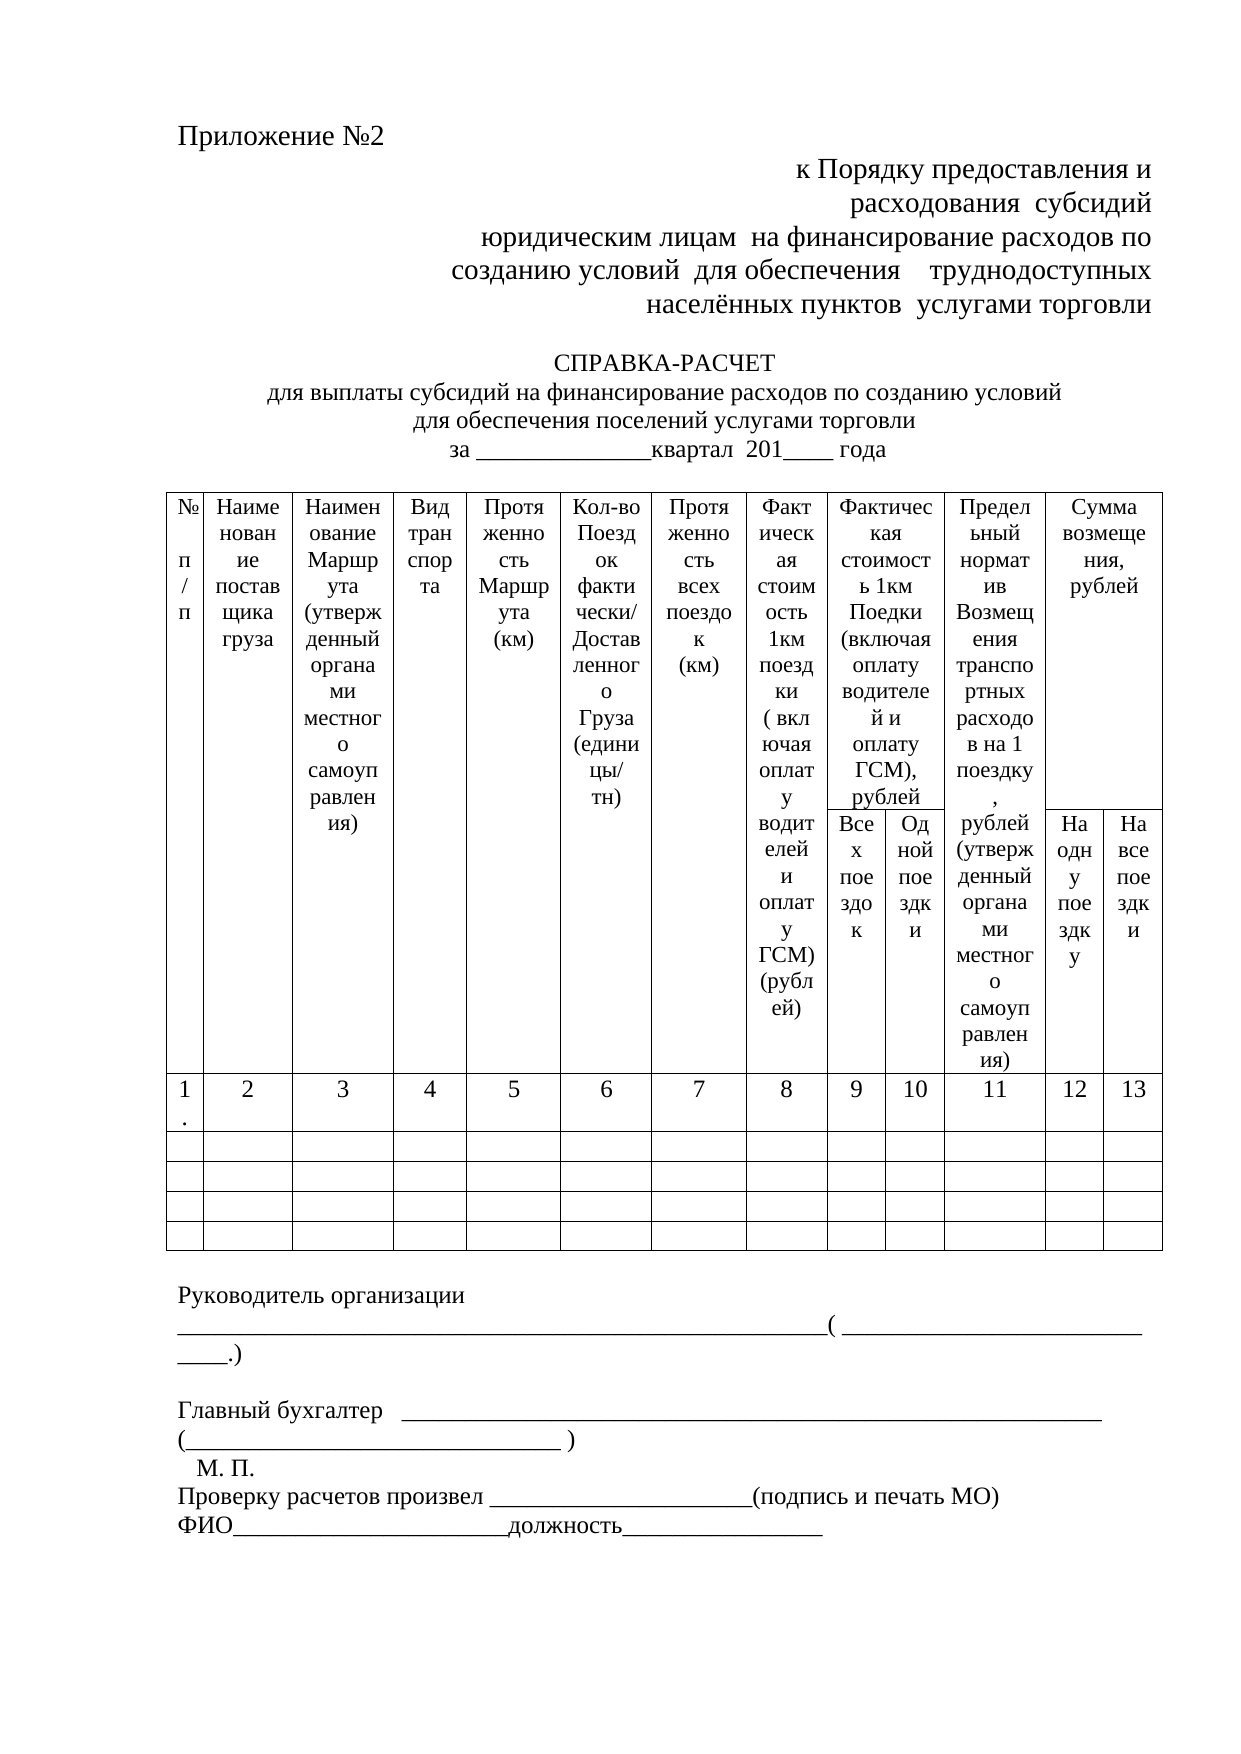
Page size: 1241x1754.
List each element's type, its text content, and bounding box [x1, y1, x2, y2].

table_cell Всех поездок [828, 810, 885, 1073]
table_cell [561, 1162, 651, 1191]
table_cell [167, 1132, 203, 1161]
table_cell [394, 1192, 466, 1221]
text Проверку расчетов произвел _____________________(подпись и печать МО) ФИО______________________должность________________ [177, 1481, 1152, 1539]
table_cell [204, 1132, 292, 1161]
table_header Протяженность всех поездок (км) [652, 493, 746, 1073]
table_cell 11 [945, 1074, 1045, 1131]
table_cell [1046, 1132, 1103, 1161]
table_cell [204, 1162, 292, 1191]
table_cell [293, 1162, 393, 1191]
table_cell [747, 1222, 827, 1250]
table_cell [204, 1222, 292, 1250]
table_cell [652, 1192, 746, 1221]
table_header Предельный норматив Возмещения транспортных расходов на 1 поездку, рублей (утвержденный органами местного самоуправления) [945, 493, 1045, 1073]
table_cell [886, 1222, 944, 1250]
table_header Наименование Маршрута (утвержденный органами местного самоуправления) [293, 493, 393, 1073]
table_cell [1046, 1192, 1103, 1221]
table_cell [1104, 1132, 1162, 1161]
table_cell [945, 1162, 1045, 1191]
table_cell На одну поездку [1046, 810, 1103, 1073]
table_cell [1104, 1222, 1162, 1250]
table_cell [394, 1222, 466, 1250]
text к Порядку предоставления и [177, 152, 1152, 185]
table_cell [561, 1222, 651, 1250]
table_cell [167, 1162, 203, 1191]
table_header Фактическая стоимость 1км поездки ( включая оплату водителей и оплату ГСМ) (рублей) [747, 493, 827, 1073]
table_cell [652, 1132, 746, 1161]
table_cell [467, 1222, 560, 1250]
table_cell 5 [467, 1074, 560, 1131]
table_cell [467, 1192, 560, 1221]
table_cell 3 [293, 1074, 393, 1131]
table_cell 4 [394, 1074, 466, 1131]
table_cell [747, 1132, 827, 1161]
table_cell [1046, 1162, 1103, 1191]
table_header Фактическая стоимость 1км Поедки (включая оплату водителей и оплату ГСМ), рублей [828, 493, 944, 809]
table_cell [652, 1162, 746, 1191]
table_header Кол-во Поездок фактически/ Доставленного Груза (единицы/ тн) [561, 493, 651, 1073]
table_cell [561, 1132, 651, 1161]
table_cell [467, 1162, 560, 1191]
table_cell [747, 1162, 827, 1191]
text Главный бухгалтер ________________________________________________________ (______________________________ ) [177, 1395, 1152, 1453]
text М. П. [177, 1453, 1152, 1481]
table_cell [945, 1132, 1045, 1161]
table_cell Одной поездки [886, 810, 944, 1073]
table_cell [293, 1222, 393, 1250]
table_header Сумма возмещения, рублей [1046, 493, 1162, 809]
table_cell [886, 1162, 944, 1191]
table_cell [1104, 1192, 1162, 1221]
table_cell 12 [1046, 1074, 1103, 1131]
table_cell [945, 1192, 1045, 1221]
text созданию условий для обеспечения труднодоступных [177, 252, 1152, 286]
table_cell [828, 1162, 885, 1191]
table_cell 1. [167, 1074, 203, 1131]
text населённых пунктов услугами торговли [177, 286, 1152, 319]
table_cell [828, 1192, 885, 1221]
table_cell [886, 1192, 944, 1221]
table_cell 6 [561, 1074, 651, 1131]
table_cell 10 [886, 1074, 944, 1131]
table_cell [828, 1132, 885, 1161]
text юридическим лицам на финансирование расходов по [177, 219, 1152, 252]
table_cell [561, 1192, 651, 1221]
table_cell [1046, 1222, 1103, 1250]
table_cell [293, 1132, 393, 1161]
table_header Протяженность Маршрута (км) [467, 493, 560, 1073]
table_cell 8 [747, 1074, 827, 1131]
table_cell [886, 1132, 944, 1161]
table_cell [747, 1192, 827, 1221]
table_cell [204, 1192, 292, 1221]
text расходования субсидий [177, 185, 1152, 219]
table_cell [293, 1192, 393, 1221]
text Руководитель организации ____________________________________________________( ____________________________.) [177, 1280, 1152, 1366]
table_cell 13 [1104, 1074, 1162, 1131]
table_cell На все поездки [1104, 810, 1162, 1073]
text Приложение №2 [177, 118, 1152, 152]
table_header Наименование поставщика груза [204, 493, 292, 1073]
table_cell [1104, 1162, 1162, 1191]
table_cell 7 [652, 1074, 746, 1131]
table_cell 9 [828, 1074, 885, 1131]
text СПРАВКА-РАСЧЕТ [177, 348, 1152, 377]
table_cell [394, 1132, 466, 1161]
table_cell [652, 1222, 746, 1250]
table_cell [167, 1222, 203, 1250]
table_cell [828, 1222, 885, 1250]
table_cell [467, 1132, 560, 1161]
table_cell [394, 1162, 466, 1191]
table_cell [945, 1222, 1045, 1250]
table_header № п/п [167, 493, 203, 1073]
text для выплаты субсидий на финансирование расходов по созданию условий [177, 377, 1152, 406]
text для обеспечения поселений услугами торговли [177, 406, 1152, 434]
text за ______________квартал 201____ года [177, 434, 1152, 463]
table_cell 2 [204, 1074, 292, 1131]
table_cell [167, 1192, 203, 1221]
table_header Вид транспорта [394, 493, 466, 1073]
